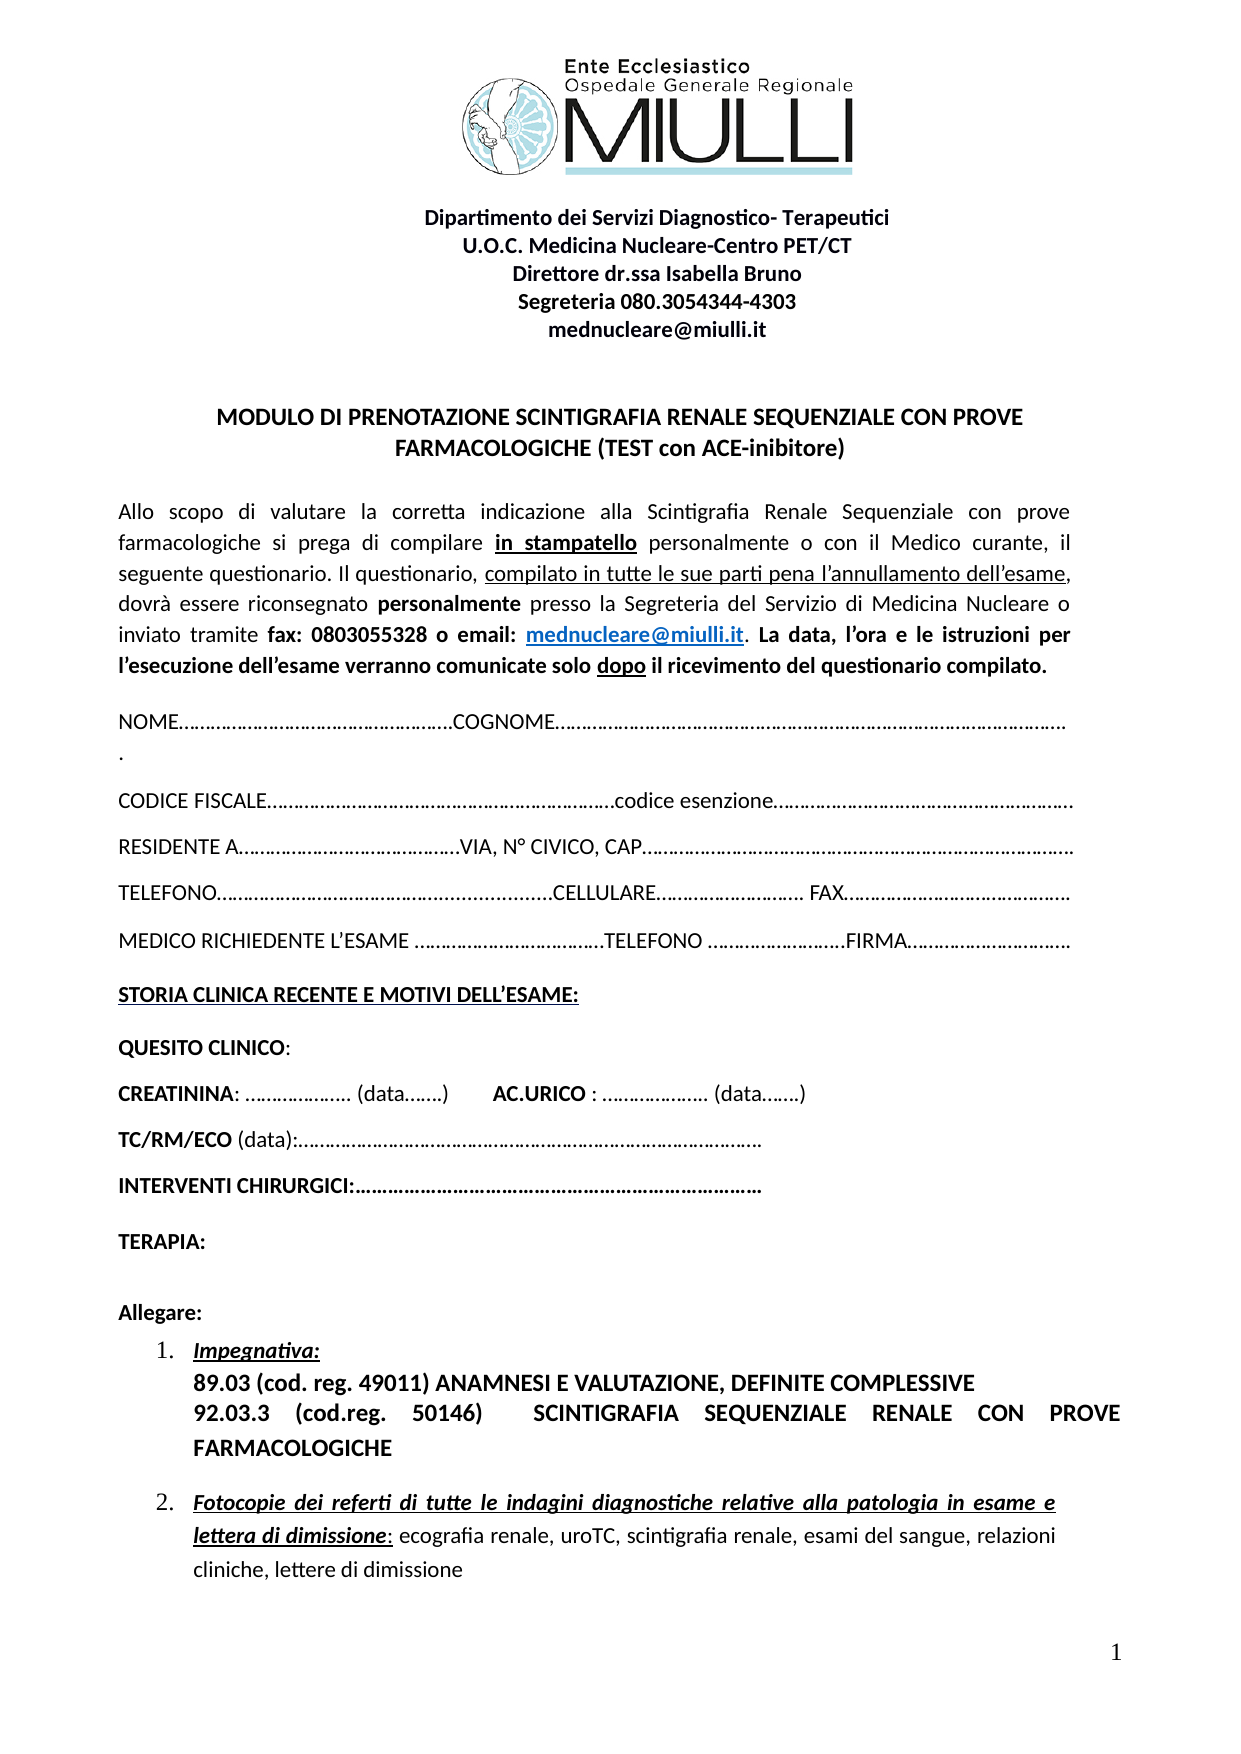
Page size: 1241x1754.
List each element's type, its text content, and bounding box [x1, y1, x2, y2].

text INTERVENTI CHIRURGICI:………………………………………………………………… [118, 1171, 1122, 1199]
text TELEFONO……………………………………....................CELLULARE………………………. FAX……………………………………. [118, 878, 1122, 906]
text STORIA CLINICA RECENTE E MOTIVI DELL’ESAME: [118, 980, 1122, 1008]
text TERAPIA: [118, 1227, 1122, 1255]
text CODICE FISCALE…………………………………………………………codice esenzione………………………………………………… [118, 786, 1122, 814]
text CREATININA: ……………….. (data…….) AC.URICO : ……………….. (data…….) [118, 1079, 1122, 1107]
text MEDICO RICHIEDENTE L’ESAME ………………………………TELEFONO ……………………..FIRMA…………………………. [118, 936, 1122, 952]
text NOME…………………………………………….COGNOME…………………………………………………………………………………….. [118, 707, 1071, 766]
text Allegare: [118, 1298, 1071, 1326]
text MODULO DI PRENOTAZIONE SCINTIGRAFIA RENALE SEQUENZIALE CON PROVE FARMACOLOGICHE (TEST con ACE-inibitore) [118, 401, 1122, 462]
text TC/RM/ECO (data):……………………………………………………………………………. [118, 1125, 1122, 1153]
text QUESITO CLINICO: [118, 1033, 1122, 1062]
list 92.03.3 (cod.reg. 50146) SCINTIGRAFIA SEQUENZIALE RENALE CON PROVE FARMACOLOGICHE [193, 1397, 1122, 1463]
list 89.03 (cod. reg. 49011) ANAMNESI E VALUTAZIONE, DEFINITE COMPLESSIVE [193, 1367, 1122, 1397]
list Fotocopie dei referti di tutte le indagini diagnostiche relative alla patologia in esame e lettera di dimissione: ecografia renale, uroTC, scintigrafia renale, esami del sangue, relazioni cliniche, lettere di dimissione [156, 1487, 1057, 1583]
picture [459, 58, 855, 175]
text RESIDENTE A……………………………………VIA, N° CIVICO, CAP………………………………………………………………………. [118, 832, 1122, 860]
text Allo scopo di valutare la corretta indicazione alla Scintigrafia Renale Sequenziale con prove farmacologiche si prega di compilare in stampatello personalmente o con il Medico curante, il seguente questionario. Il questionario, compilato in tutte le sue parti pena l’annullamento dell’esame, dovrà essere riconsegnato personalmente presso la Segreteria del Servizio di Medicina Nucleare o inviato tramite fax: 0803055328 o email: mednucleare@miulli.it. La data, l’ora e le istruzioni per l’esecuzione dell’esame verranno comunicate solo dopo il ricevimento del questionario compilato. [118, 497, 1071, 679]
list Impegnativa: [156, 1335, 1071, 1364]
